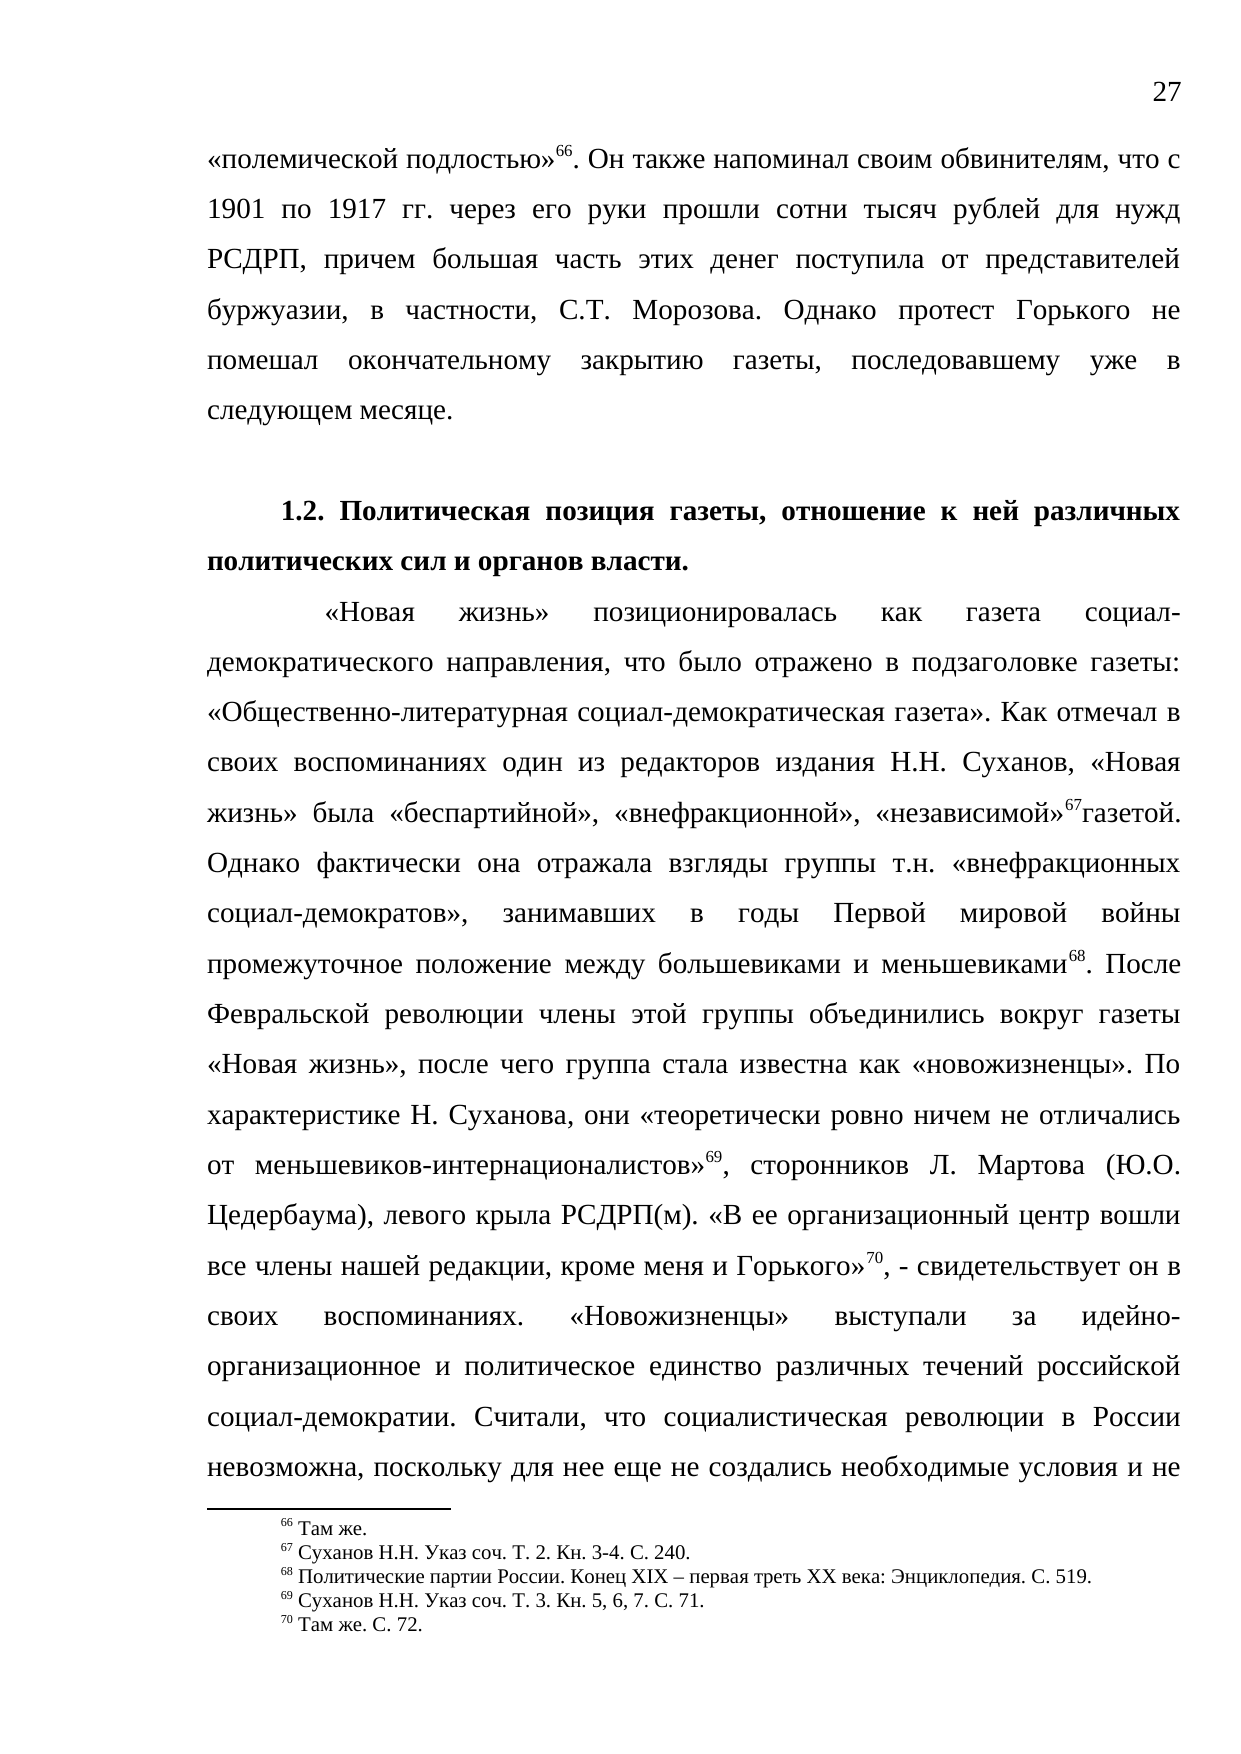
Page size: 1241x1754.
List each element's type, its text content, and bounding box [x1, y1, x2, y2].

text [207, 141, 1181, 426]
subtitle 1.2. Политическая позиция газеты, отношение к ней различных политических сил и органов власти. [207, 493, 1181, 577]
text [207, 594, 1181, 1482]
